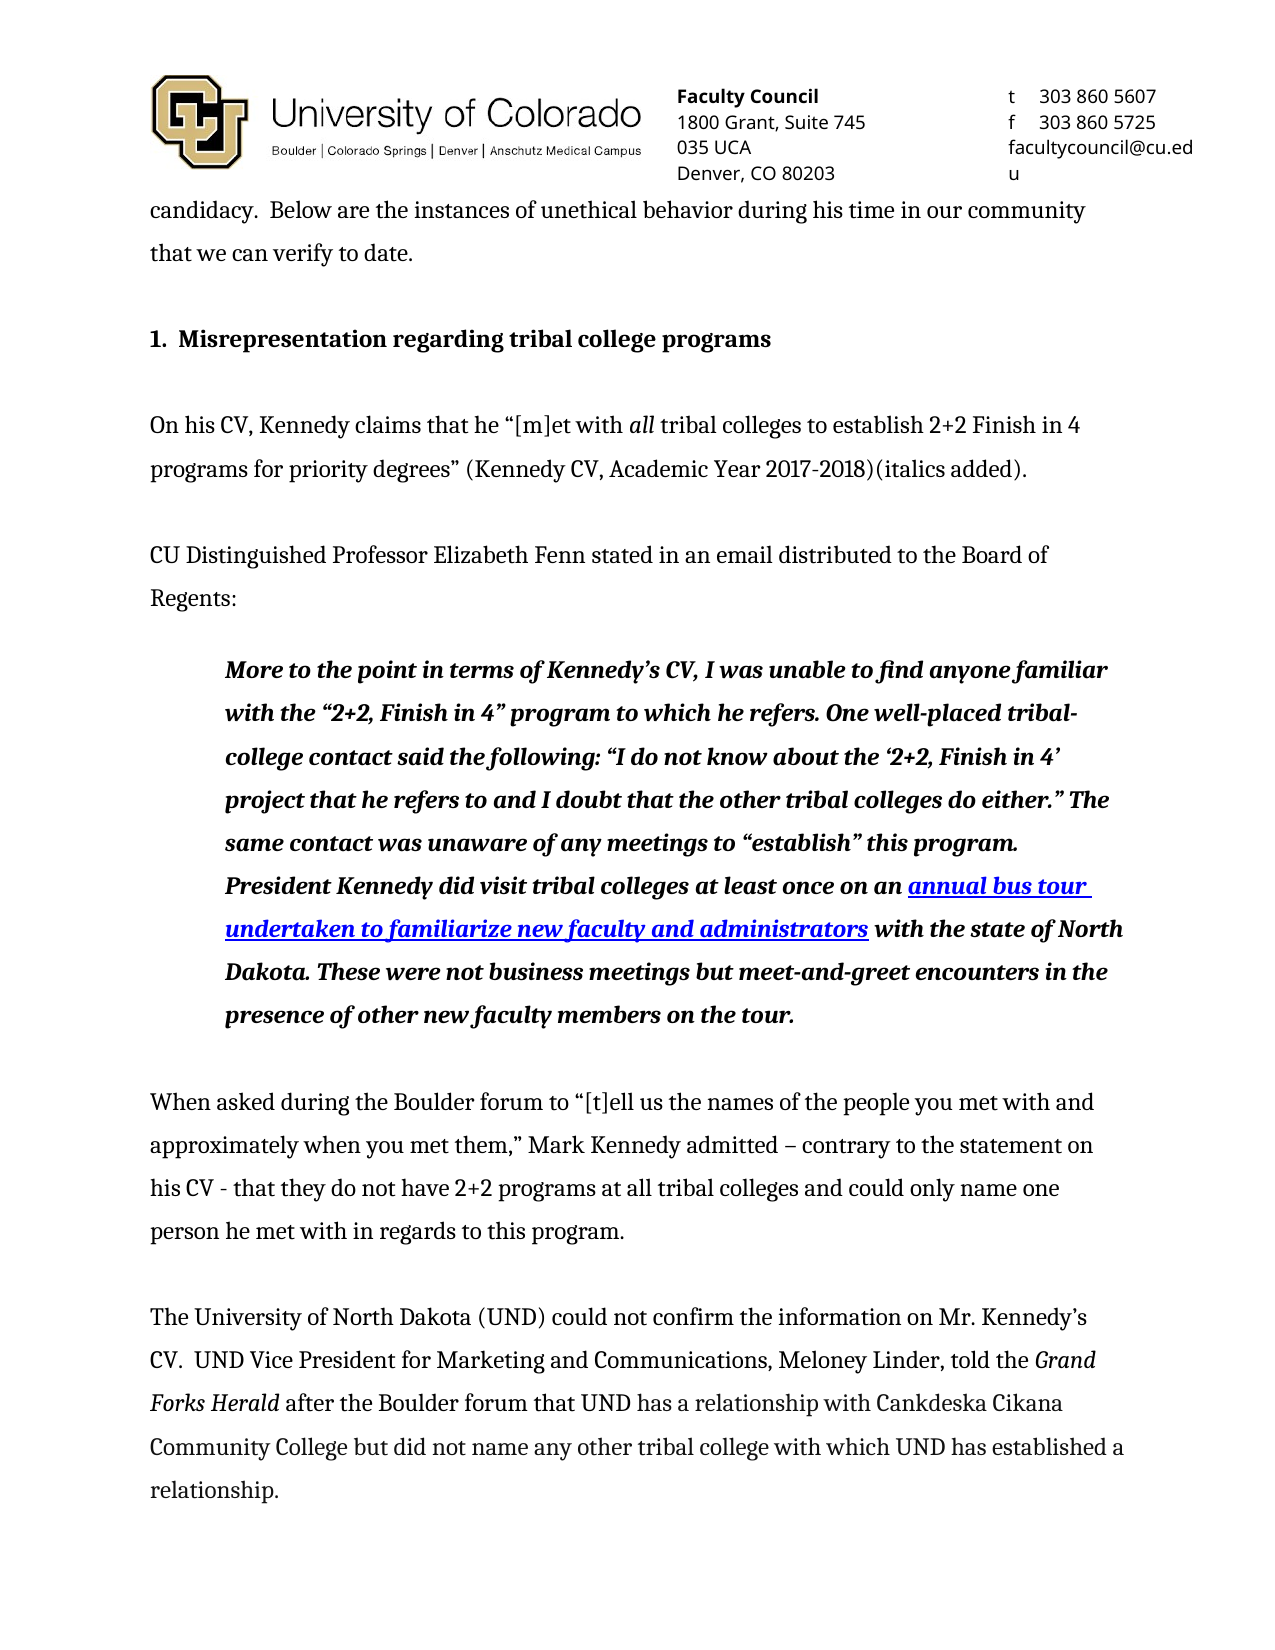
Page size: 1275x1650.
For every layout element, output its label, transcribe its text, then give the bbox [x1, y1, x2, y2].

text CU Distinguished Professor Elizabeth Fenn stated in an email distributed to the Board of Regents: [150, 541, 1125, 613]
text When asked during the Boulder forum to “[t]ell us the names of the people you met with and approximately when you met them,” Mark Kennedy admitted – contrary to the statement on his CV - that they do not have 2+2 programs at all tribal colleges and could only name one person he met with in regards to this program. [150, 1087, 1125, 1246]
text The University of North Dakota (UND) could not confirm the information on Mr. Kennedy’s CV. UND Vice President for Marketing and Communications, Meloney Linder, told the Grand Forks Herald after the Boulder forum that UND has a relationship with Cankdeska Cikana Community College but did not name any other tribal college with which UND has established a relationship. [150, 1303, 1125, 1504]
text 1. Misrepresentation regarding tribal college programs [150, 325, 1125, 354]
text On his CV, Kennedy claims that he “[m]et with all tribal colleges to establish 2+2 Finish in 4 programs for priority degrees” (Kennedy CV, Academic Year 2017-2018)(italics added). [150, 411, 1125, 483]
text More to the point in terms of Kennedy’s CV, I was unable to find anyone familiar with the “2+2, Finish in 4” program to which he refers. One well-placed tribal-college contact said the following: “I do not know about the ‘2+2, Finish in 4’ project that he refers to and I doubt that the other tribal colleges do either.” The same contact was unaware of any meetings to “establish” this program. President Kennedy did visit tribal colleges at least once on an annual bus tour undertaken to familiarize new faculty and administrators with the state of North Dakota. These were not business meetings but meet-and-greet encounters in the presence of other new faculty members on the tour. [225, 656, 1125, 1030]
picture [150, 75, 642, 170]
